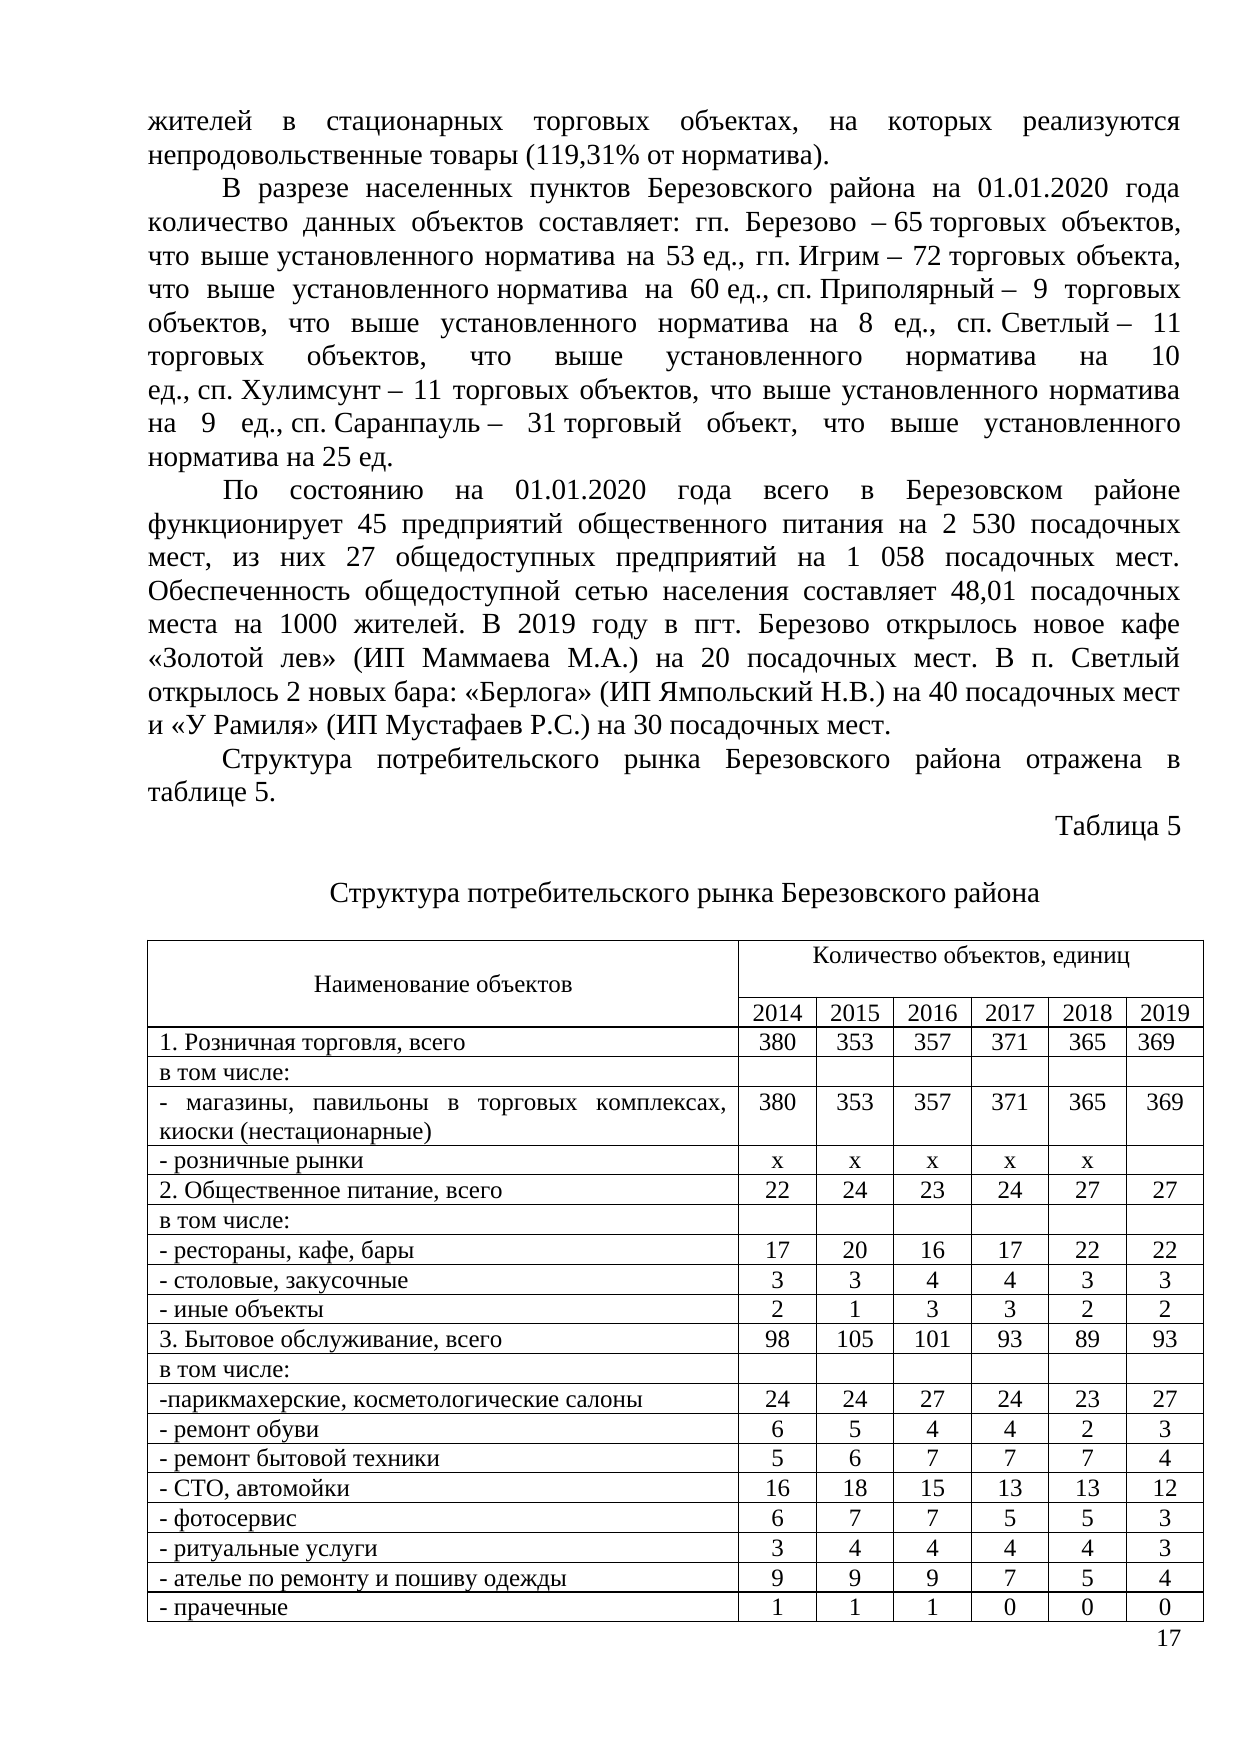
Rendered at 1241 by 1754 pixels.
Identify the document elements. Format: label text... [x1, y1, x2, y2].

table_cell 24 [739, 1384, 816, 1413]
table_cell [972, 1057, 1048, 1086]
table_cell [1049, 1354, 1126, 1383]
table_cell [972, 1205, 1048, 1234]
table_cell 24 [972, 1175, 1048, 1204]
table_cell 380 [739, 1087, 816, 1144]
table_cell 13 [972, 1473, 1048, 1502]
table_cell 2 [739, 1295, 816, 1323]
table_cell 7 [894, 1503, 971, 1532]
table_cell 365 [1049, 1087, 1126, 1144]
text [148, 103, 1181, 171]
table_cell [972, 1354, 1048, 1383]
table_cell 7 [972, 1444, 1048, 1472]
table_cell 16 [739, 1473, 816, 1502]
table_header Наименование объектов [148, 941, 738, 1026]
table_cell 4 [972, 1265, 1048, 1293]
table_cell 7 [1049, 1444, 1126, 1472]
table_cell 2019 [1127, 998, 1203, 1026]
table_cell 5 [1049, 1503, 1126, 1532]
table_cell в том числе: [148, 1205, 738, 1234]
table_cell 24 [817, 1384, 893, 1413]
table_cell 2017 [972, 998, 1048, 1026]
table_cell 4 [894, 1265, 971, 1293]
table_cell 3 [1127, 1533, 1203, 1562]
table_cell 27 [1127, 1175, 1203, 1204]
table_cell 2014 [739, 998, 816, 1026]
table_cell 2018 [1049, 998, 1126, 1026]
table_cell - СТО, автомойки [148, 1473, 738, 1502]
table_cell 6 [739, 1414, 816, 1442]
table_cell - ремонт бытовой техники [148, 1444, 738, 1472]
table_cell [817, 1354, 893, 1383]
table_cell 3 [739, 1265, 816, 1293]
table_cell 6 [739, 1503, 816, 1532]
table_cell 3 [972, 1295, 1048, 1323]
table_cell - рестораны, кафе, бары [148, 1235, 738, 1264]
table_cell [1049, 1205, 1126, 1234]
table_cell 2016 [894, 998, 971, 1026]
table_cell [1127, 1354, 1203, 1383]
table_cell 3 [1127, 1265, 1203, 1293]
table_cell х [972, 1146, 1048, 1174]
table_cell 23 [894, 1175, 971, 1204]
table_cell 3 [894, 1295, 971, 1323]
table_cell - ритуальные услуги [148, 1533, 738, 1562]
table_cell [894, 1205, 971, 1234]
table_cell х [1049, 1146, 1126, 1174]
table_cell 357 [894, 1028, 971, 1056]
table_cell 22 [1127, 1235, 1203, 1264]
table_cell 2015 [817, 998, 893, 1026]
text Структура потребительского рынка Березовского района отражена в таблице 5. [148, 741, 1181, 808]
text В разрезе населенных пунктов Березовского района на 01.01.2020 года количество данных объектов составляет: гп. Березово – 65 торговых объектов, что выше установленного норматива на 53 ед., гп. Игрим – 72 торговых объекта, что выше установленного норматива на 60 ед., сп. Приполярный – 9 торговых объектов, что выше установленного норматива на 8 ед., сп. Светлый – 11 торговых объектов, что выше установленного норматива на 10 ед., сп. Хулимсунт – 11 торговых объектов, что выше установленного норматива на 9 ед., сп. Саранпауль – 31 торговый объект, что выше установленного норматива на 25 ед. [148, 171, 1181, 472]
table_cell - магазины, павильоны в торговых комплексах, киоски (нестационарные) [148, 1087, 738, 1144]
table_cell 5 [739, 1444, 816, 1472]
table_cell 17 [972, 1235, 1048, 1264]
table_cell [817, 1057, 893, 1086]
table_cell 3. Бытовое обслуживание, всего [148, 1324, 738, 1353]
table_cell 2 [1049, 1414, 1126, 1442]
table_cell - прачечные [148, 1593, 738, 1621]
table_cell [1049, 1057, 1126, 1086]
table_cell х [817, 1146, 893, 1174]
table_cell 3 [1127, 1503, 1203, 1532]
table_cell 353 [817, 1028, 893, 1056]
table_cell 9 [739, 1563, 816, 1591]
table_cell 4 [972, 1533, 1048, 1562]
table_cell 27 [894, 1384, 971, 1413]
table_cell 4 [894, 1414, 971, 1442]
table_cell 365 [1049, 1028, 1126, 1056]
table_cell 1 [894, 1593, 971, 1621]
table_cell 24 [972, 1384, 1048, 1413]
table_cell 5 [1049, 1563, 1126, 1591]
table_cell 4 [1049, 1533, 1126, 1562]
table_cell 1 [817, 1593, 893, 1621]
table_cell [817, 1205, 893, 1234]
table_cell - ремонт обуви [148, 1414, 738, 1442]
table_cell - розничные рынки [148, 1146, 738, 1174]
table_cell 0 [1049, 1593, 1126, 1621]
table_cell [739, 1057, 816, 1086]
table_cell 3 [739, 1533, 816, 1562]
table_cell 22 [1049, 1235, 1126, 1264]
table_cell [894, 1354, 971, 1383]
table_cell 9 [817, 1563, 893, 1591]
table_cell 357 [894, 1087, 971, 1144]
table_cell 98 [739, 1324, 816, 1353]
table_cell [1127, 1205, 1203, 1234]
table_cell 27 [1049, 1175, 1126, 1204]
table_cell 15 [894, 1473, 971, 1502]
table_cell 3 [1127, 1414, 1203, 1442]
table_cell - иные объекты [148, 1295, 738, 1323]
table_cell 353 [817, 1087, 893, 1144]
table_header Количество объектов, единиц [739, 941, 1203, 997]
table_cell [894, 1057, 971, 1086]
table_cell 13 [1049, 1473, 1126, 1502]
table_cell 89 [1049, 1324, 1126, 1353]
text Таблица 5 [148, 808, 1181, 841]
table_cell 4 [1127, 1444, 1203, 1472]
table_cell 0 [972, 1593, 1048, 1621]
table_cell 20 [817, 1235, 893, 1264]
table_cell 17 [739, 1235, 816, 1264]
table_cell 93 [1127, 1324, 1203, 1353]
table_cell 5 [817, 1414, 893, 1442]
table_cell [739, 1354, 816, 1383]
table_cell 369 [1127, 1028, 1203, 1056]
text По состоянию на 01.01.2020 года всего в Березовском районе функционирует 45 предприятий общественного питания на 2 530 посадочных мест, из них 27 общедоступных предприятий на 1 058 посадочных мест. Обеспеченность общедоступной сетью населения составляет 48,01 посадочных места на 1000 жителей. В 2019 году в пгт. Березово открылось новое кафе «Золотой лев» (ИП Маммаева М.А.) на 20 посадочных мест. В п. Светлый открылось 2 новых бара: «Берлога» (ИП Ямпольский Н.В.) на 40 посадочных мест и «У Рамиля» (ИП Мустафаев Р.С.) на 30 посадочных мест. [148, 472, 1181, 741]
table_cell 93 [972, 1324, 1048, 1353]
table_cell 18 [817, 1473, 893, 1502]
table_cell 5 [972, 1503, 1048, 1532]
table_cell 1. Розничная торговля, всего [148, 1028, 738, 1056]
table_cell х [739, 1146, 816, 1174]
table_cell 24 [817, 1175, 893, 1204]
table_cell 4 [894, 1533, 971, 1562]
table_cell 6 [817, 1444, 893, 1472]
table_cell 3 [817, 1265, 893, 1293]
table_cell 7 [817, 1503, 893, 1532]
table_cell в том числе: [148, 1354, 738, 1383]
table_cell х [894, 1146, 971, 1174]
table_cell 4 [972, 1414, 1048, 1442]
table_cell 1 [739, 1593, 816, 1621]
table_cell 16 [894, 1235, 971, 1264]
text Структура потребительского рынка Березовского района [188, 875, 1181, 908]
table_cell - фотосервис [148, 1503, 738, 1532]
table_cell 0 [1127, 1593, 1203, 1621]
table_cell в том числе: [148, 1057, 738, 1086]
table_cell 105 [817, 1324, 893, 1353]
table_cell [1127, 1146, 1203, 1174]
table_cell 4 [817, 1533, 893, 1562]
table_cell -парикмахерские, косметологические салоны [148, 1384, 738, 1413]
table_cell 7 [972, 1563, 1048, 1591]
table_cell 2. Общественное питание, всего [148, 1175, 738, 1204]
table_cell 371 [972, 1087, 1048, 1144]
table_cell - столовые, закусочные [148, 1265, 738, 1293]
table_cell 23 [1049, 1384, 1126, 1413]
table_cell 2 [1049, 1295, 1126, 1323]
table_cell 22 [739, 1175, 816, 1204]
table_cell 12 [1127, 1473, 1203, 1502]
table_cell 3 [1049, 1265, 1126, 1293]
table_cell [739, 1205, 816, 1234]
table_cell 101 [894, 1324, 971, 1353]
table_cell 1 [817, 1295, 893, 1323]
table_cell [1127, 1057, 1203, 1086]
table_cell 7 [894, 1444, 971, 1472]
table_cell 371 [972, 1028, 1048, 1056]
table_cell 380 [739, 1028, 816, 1056]
table_cell 369 [1127, 1087, 1203, 1144]
table_cell 4 [1127, 1563, 1203, 1591]
table_cell - ателье по ремонту и пошиву одежды [148, 1563, 738, 1591]
table_cell 27 [1127, 1384, 1203, 1413]
table_cell 2 [1127, 1295, 1203, 1323]
table_cell 9 [894, 1563, 971, 1591]
